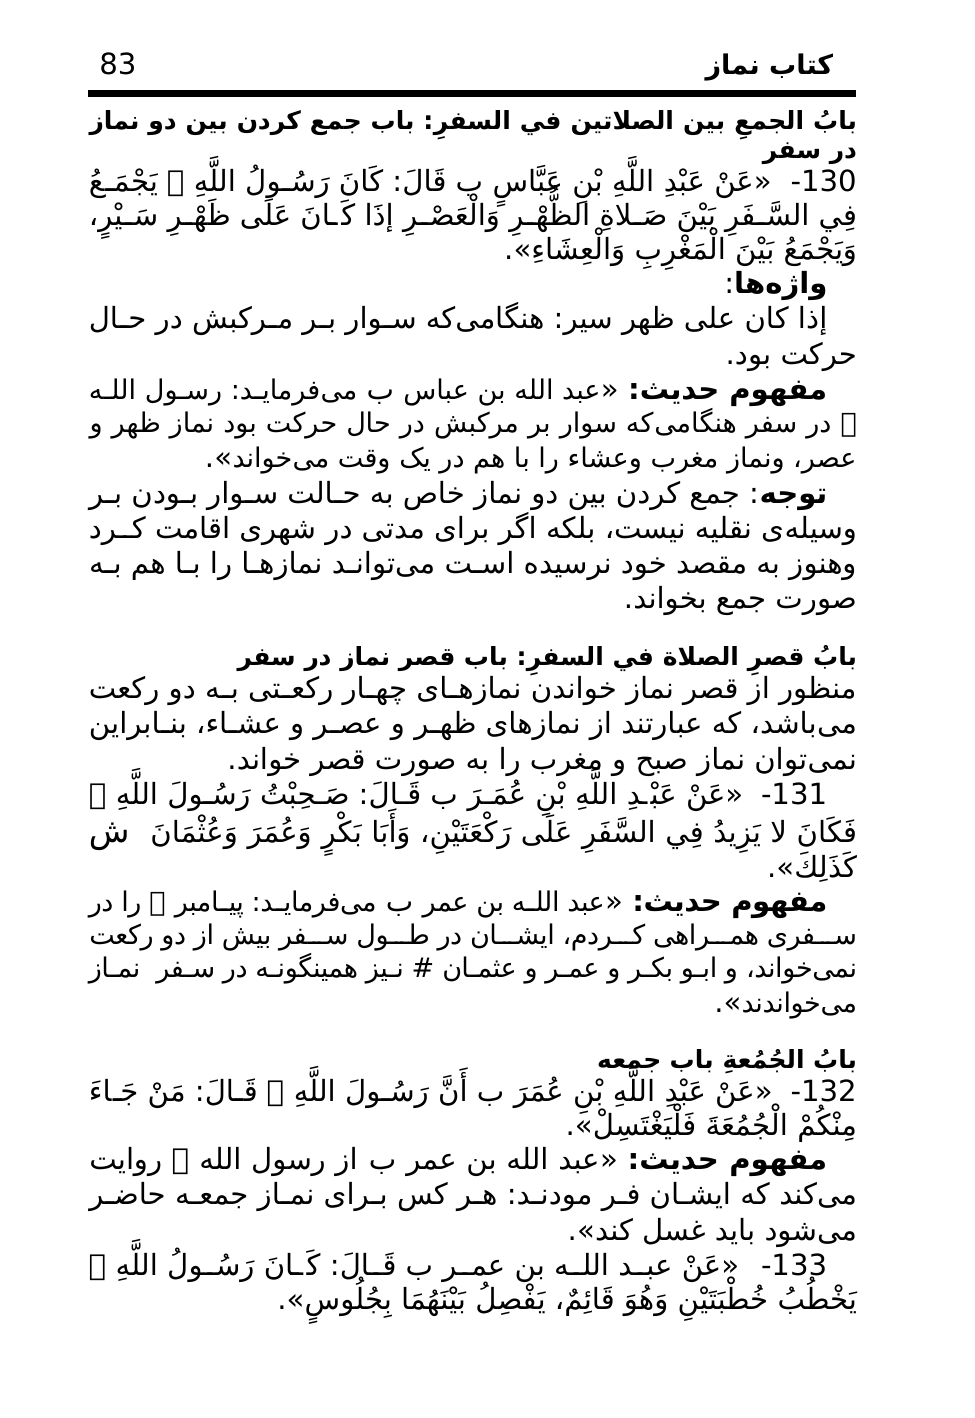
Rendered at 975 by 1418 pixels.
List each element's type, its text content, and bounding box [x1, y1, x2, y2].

text بابُ الجمعِ بين الصلاتين في السفرِ: باب جمع کردن بین دو نماز در سفر [89, 106, 857, 165]
text 132- «عَنْ عَبْدِ اللَّهِ بْنِ عُمَرَ ب أَنَّ رَسُولَ اللَّهِ قَالَ: مَنْ جَاءَ مِنْكُمْ الْجُمُعَةَ فَلْيَغْتَسِلْ». [89, 1074, 857, 1142]
text بابُ قصرِ الصلاة في السفرِ: باب قصر نماز در سفر [89, 642, 857, 671]
text واژه‌ها: [89, 267, 857, 301]
text مفهوم حدیث: «عبد الله بن عباس ب می‌فرماید: رسول الله در سفر هنگامی‌که سوار بر مرکبش در حال حرکت بود نماز ظهر و عصر، ونماز مغرب وعشاء را با هم در یک وقت می‌خواند». [89, 372, 857, 474]
text إذا کان علی ظهر سیر: هنگامی‌که سوار بر مرکبش در حال حرکت بود. [89, 302, 857, 371]
text منظور از قصر نماز خواندن نمازهای چهار رکعتی به دو رکعت می‌باشد، که عبارتند از نمازهای ظهر و عصر و عشاء، بنابراین نمی‌توان نماز صبح و مغرب را به صورت قصر خواند. [89, 671, 857, 776]
text 131- «عَنْ عَبْدِ اللَّهِ بْنِ عُمَرَ ب قَالَ: صَحِبْتُ رَسُولَ اللَّهِ فَكَانَ لا يَزِيدُ فِي السَّفَرِ عَلَى رَكْعَتَيْنِ، وَأَبَا بَكْرٍ وَعُمَرَ وَعُثْمَانَ ش كَذَلِكَ». [89, 777, 857, 884]
text 133- «عَنْ عبد الله بن عمر ب قَالَ: كَانَ رَسُولُ اللَّهِ يَخْطُبُ خُطْبَتَيْنِ وَهُوَ قَائِمٌ، يَفْصِلُ بَيْنَهُمَا بِجُلُوسٍ». [89, 1248, 857, 1316]
text بابُ الجُمُعةِ باب جمعه [89, 1045, 857, 1074]
text مفهوم حدیث: «عبد الله بن عمر ب می‌فرماید: پیامبر را در سفری همراهی کردم، ایشان در طول سفر بیش از دو رکعت نمی‌خواند، و ابو بکر و عمر و عثمان # نیز همینگونه در سفر نماز می‌خواندند». [89, 884, 857, 1019]
text توجه: جمع کردن بین دو نماز خاص به حالت سوار بودن بر وسیله‌ی نقلیه نیست، بلکه اگر برای مدتی در شهری اقامت کرد وهنوز به مقصد خود نرسیده است می‌تواند نمازها را با هم به صورت جمع بخواند. [89, 476, 857, 616]
text مفهوم حدیث: «عبد الله بن عمر ب از رسول الله روایت می‌کند که ایشان فر مودند: هر کس برای نماز جمعه حاضر می‌شود باید غسل کند». [89, 1142, 857, 1247]
text 130- «عَنْ عَبْدِ اللَّهِ بْنِ عَبَّاسٍ ب قَالَ: كَانَ رَسُولُ اللَّهِ يَجْمَعُ فِي السَّفَرِ بَيْنَ صَلاةِ الظُّهْرِ وَالْعَصْرِ إذَا كَانَ عَلَى ظَهْرِ سَيْرٍ، وَيَجْمَعُ بَيْنَ الْمَغْرِبِ وَالْعِشَاءِ». [89, 165, 857, 267]
